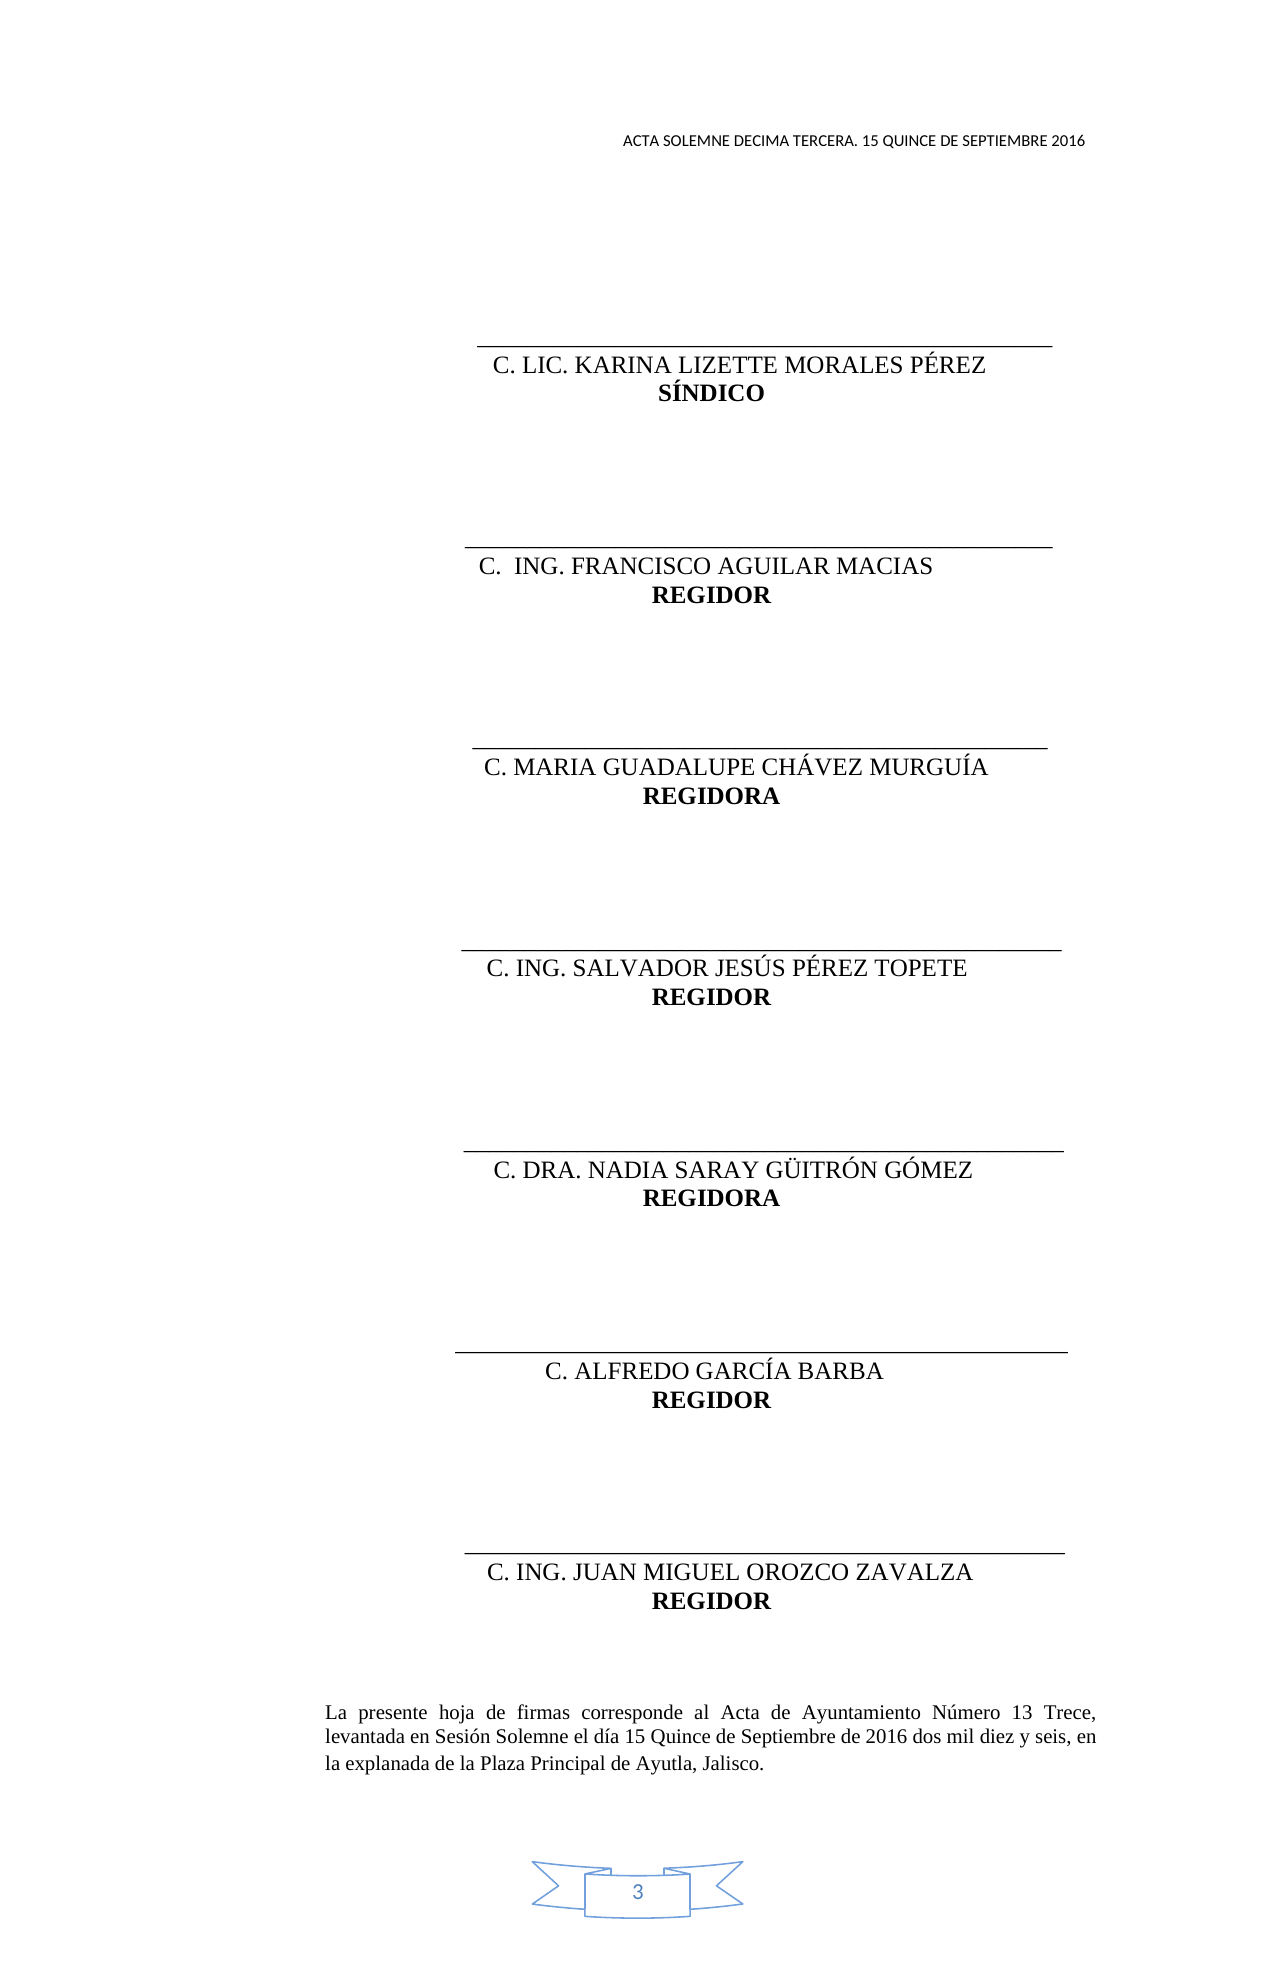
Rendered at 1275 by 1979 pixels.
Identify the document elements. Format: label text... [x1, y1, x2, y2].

text ________________________________________________ [325, 1528, 1098, 1557]
text C. ING. FRANCISCO AGUILAR MACIAS [325, 551, 1098, 580]
text La presente hoja de firmas corresponde al Acta de Ayuntamiento Número 13 Trece, levantada en Sesión Solemne el día 15 Quince de Septiembre de 2016 dos mil diez y seis, en la explanada de la Plaza Principal de Ayutla, Jalisco. [325, 1700, 1098, 1776]
text ________________________________________________ [398, 1126, 1098, 1155]
text C. MARIA GUADALUPE CHÁVEZ MURGUÍA [325, 752, 1098, 781]
text ________________________________________________ [325, 925, 1098, 953]
text ______________________________________________ [325, 321, 1098, 350]
text REGIDOR [325, 1385, 1098, 1413]
text ______________________________________________ [472, 723, 1098, 752]
text _______________________________________________ [325, 522, 1098, 551]
text SÍNDICO [325, 378, 1098, 407]
text REGIDORA [325, 781, 1098, 810]
text C. LIC. KARINA LIZETTE MORALES PÉREZ [325, 350, 1098, 378]
text C. ING. JUAN MIGUEL OROZCO ZAVALZA [325, 1557, 1098, 1586]
text _________________________________________________ [325, 1327, 1098, 1356]
text REGIDOR [325, 982, 1098, 1011]
text REGIDOR [325, 580, 1098, 608]
text REGIDORA [325, 1183, 1098, 1212]
text C. DRA. NADIA SARAY GÜITRÓN GÓMEZ [325, 1155, 1098, 1183]
text REGIDOR [325, 1586, 1098, 1615]
text C. ING. SALVADOR JESÚS PÉREZ TOPETE [325, 953, 1098, 982]
text C. ALFREDO GARCÍA BARBA [325, 1356, 1098, 1385]
